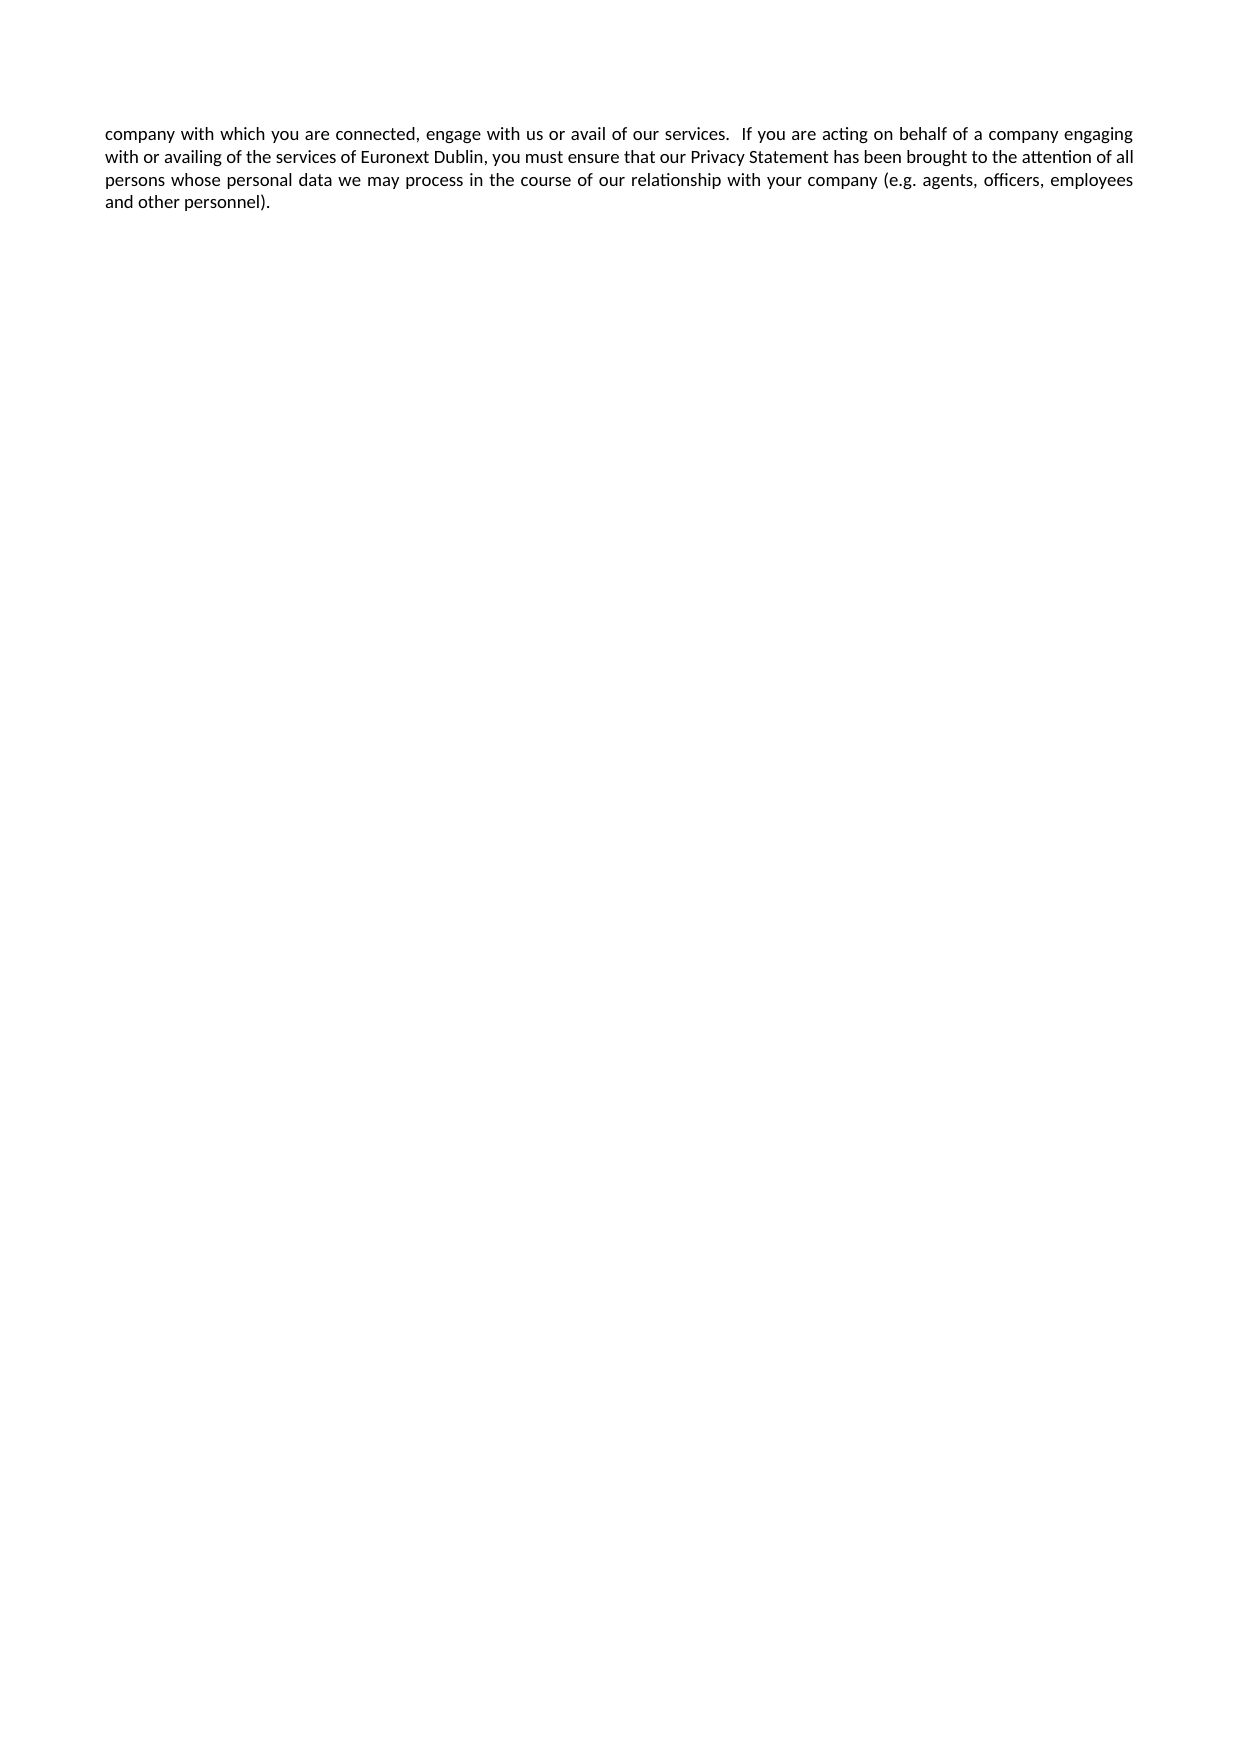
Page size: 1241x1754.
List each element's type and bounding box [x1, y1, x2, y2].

text [105, 122, 1135, 213]
